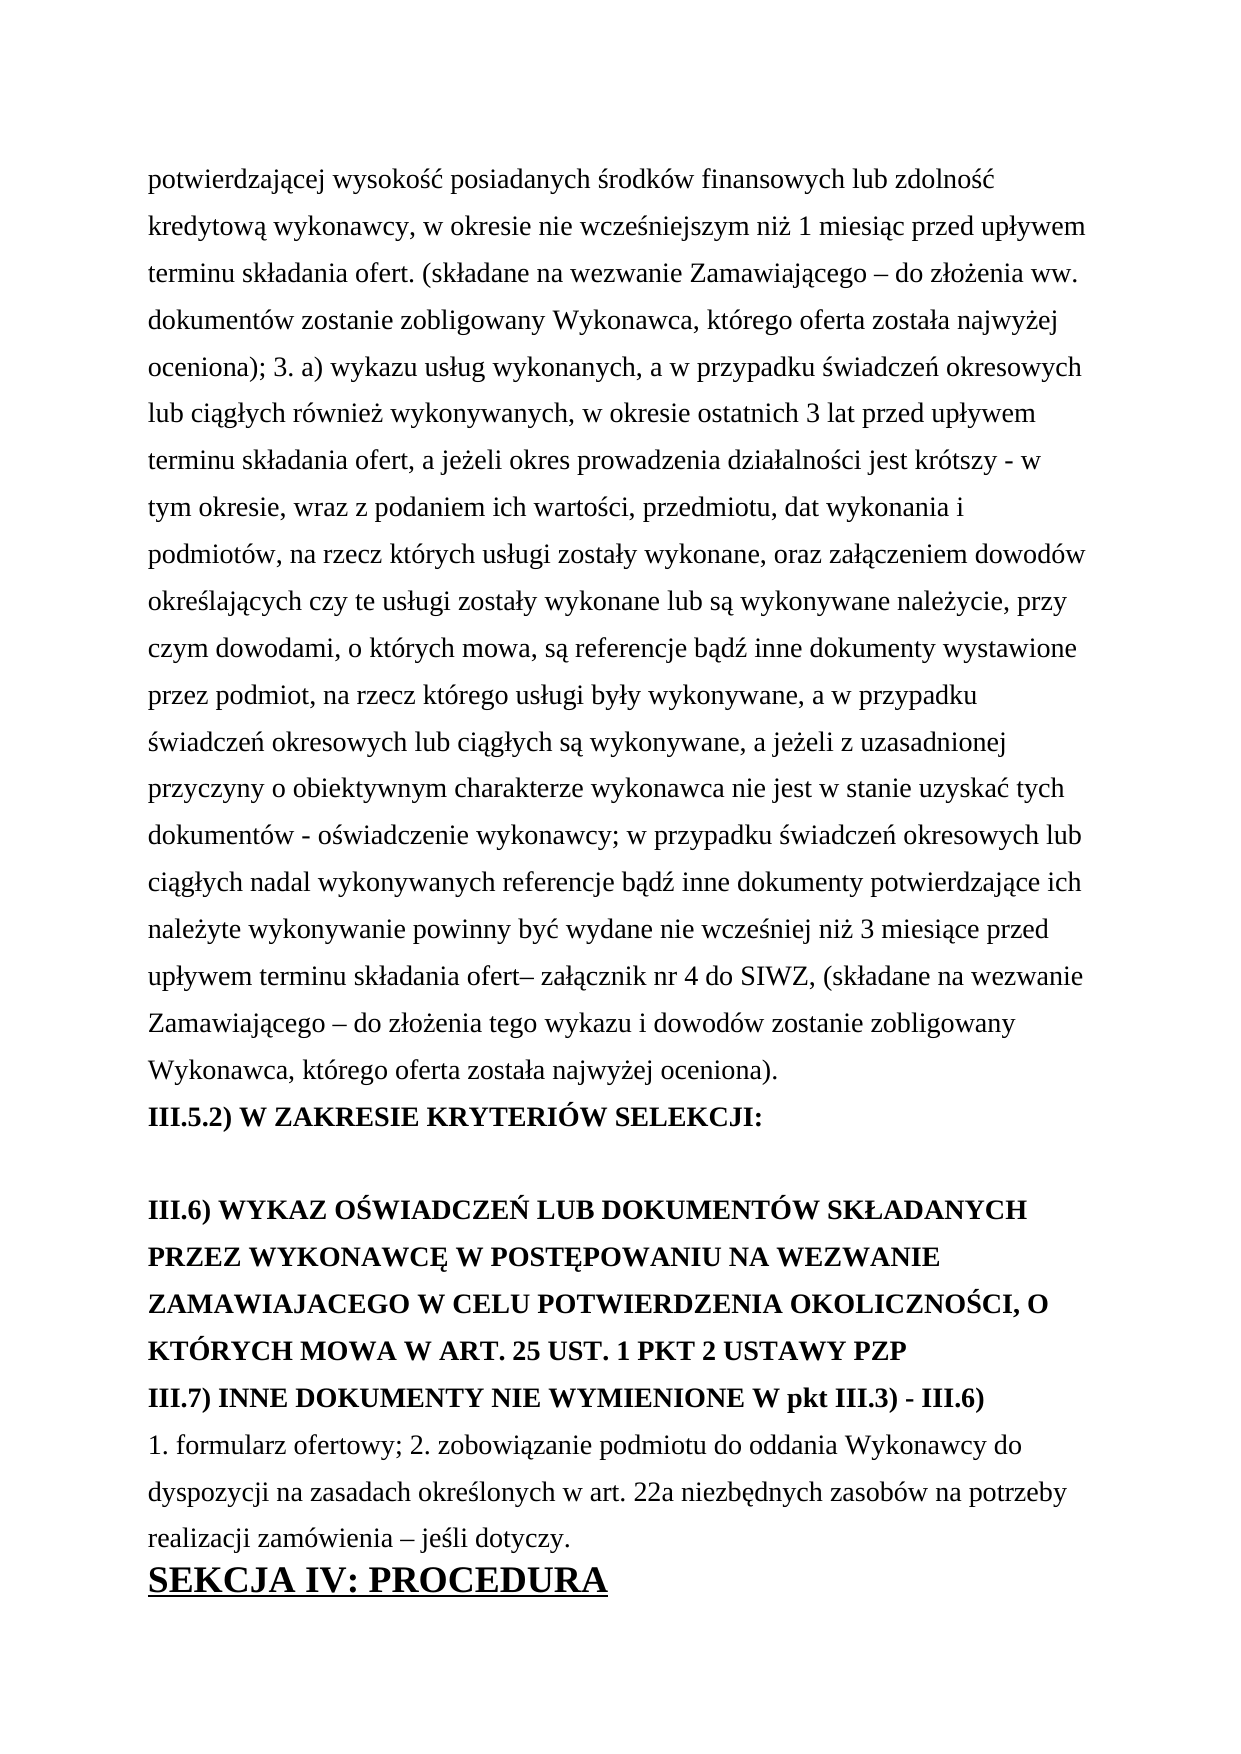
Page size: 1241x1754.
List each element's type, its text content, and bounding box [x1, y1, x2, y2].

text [148, 148, 1093, 1179]
text III.6) WYKAZ OŚWIADCZEŃ LUB DOKUMENTÓW SKŁADANYCH PRZEZ WYKONAWCĘ W POSTĘPOWANIU NA WEZWANIE ZAMAWIAJACEGO W CELU POTWIERDZENIA OKOLICZNOŚCI, O KTÓRYCH MOWA W ART. 25 UST. 1 PKT 2 USTAWY PZP [148, 1179, 1093, 1366]
text SEKCJA IV: PROCEDURA [148, 1554, 1093, 1601]
text III.7) INNE DOKUMENTY NIE WYMIENIONE W pkt III.3) - III.6) [148, 1366, 1093, 1413]
text 1. formularz ofertowy; 2. zobowiązanie podmiotu do oddania Wykonawcy do dyspozycji na zasadach określonych w art. 22a niezbędnych zasobów na potrzeby realizacji zamówienia – jeśli dotyczy. [148, 1413, 1093, 1554]
